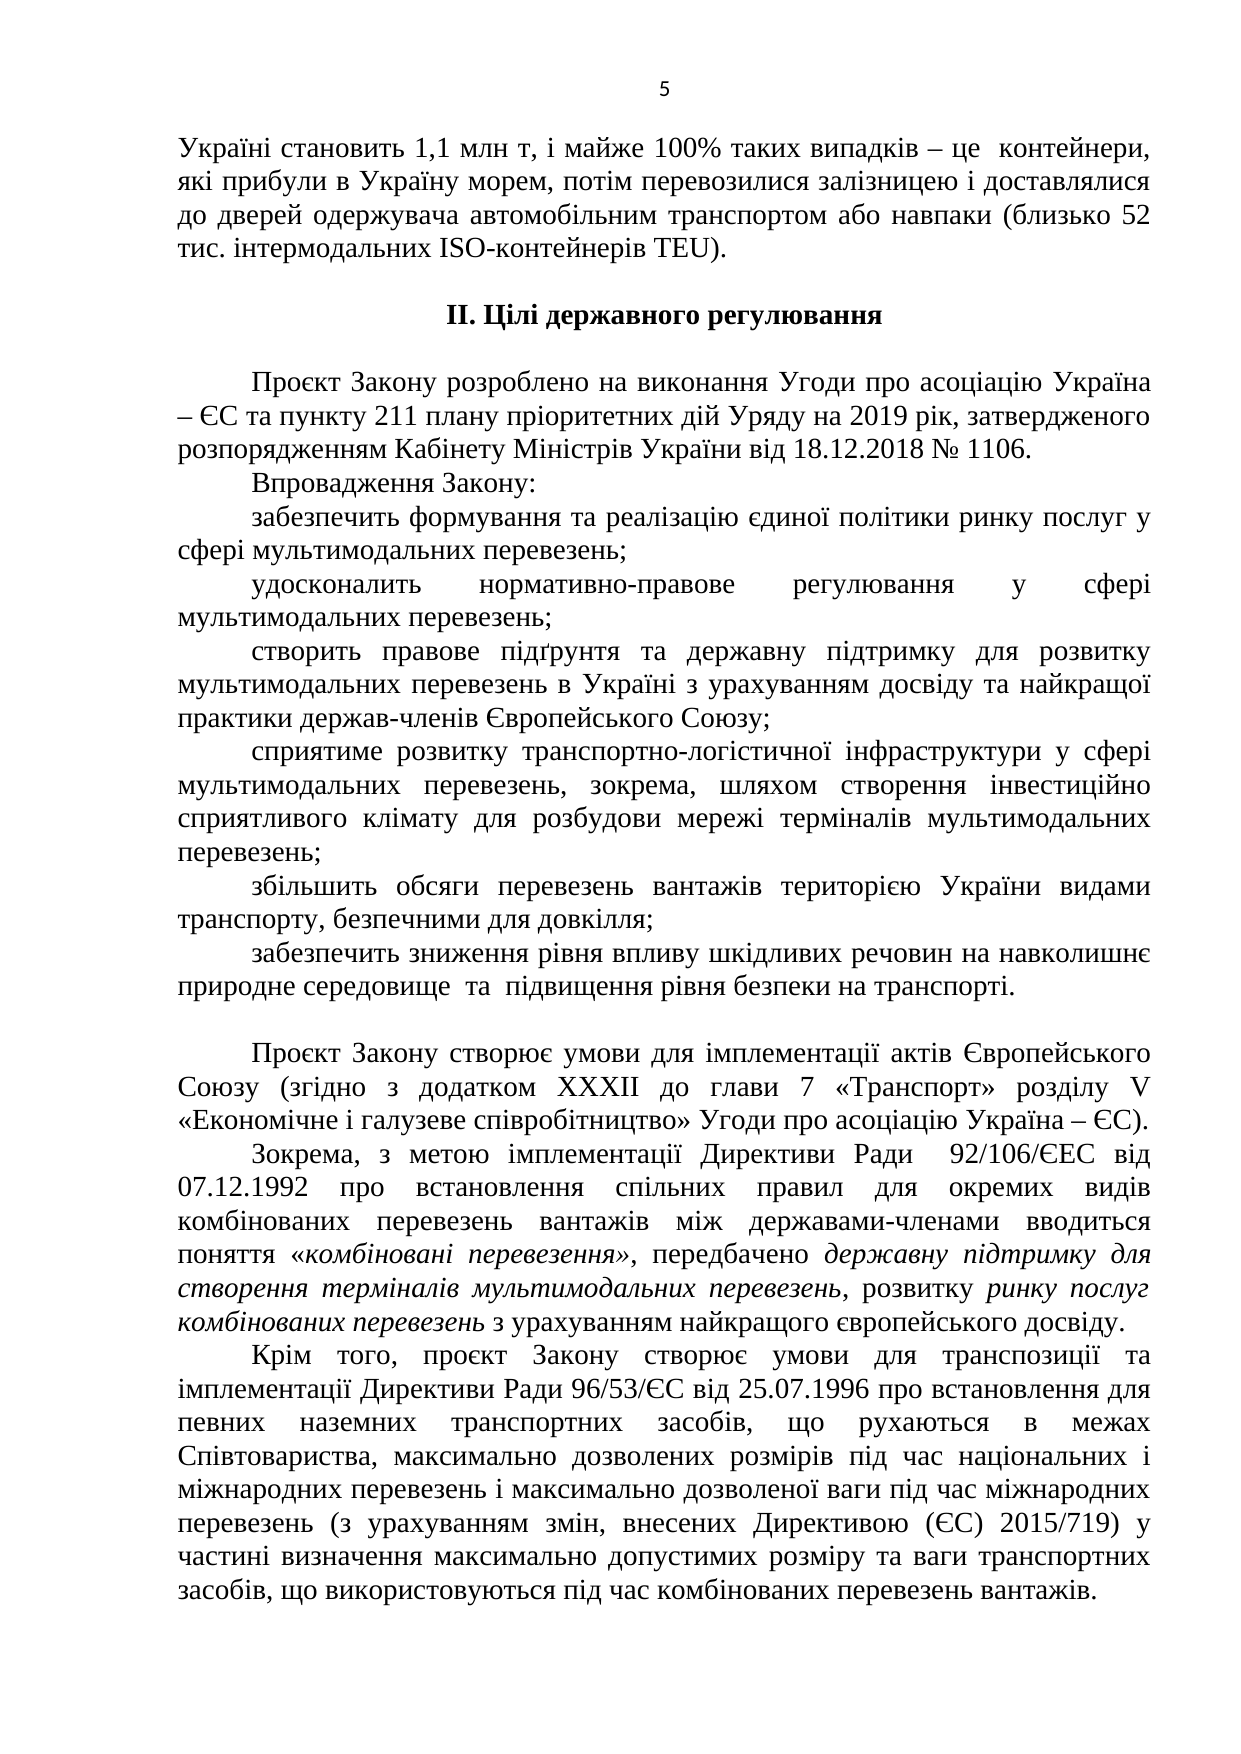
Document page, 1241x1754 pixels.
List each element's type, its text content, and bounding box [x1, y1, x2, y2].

list Крім того, проєкт Закону створює умови для транспозиції та імплементації Директиви Ради 96/53/ЄС від 25.07.1996 про встановлення для певних наземних транспортних засобів, що рухаються в межах Співтовариства, максимально дозволених розмірів під час національних і міжнародних перевезень і максимально дозволеної ваги під час міжнародних перевезень (з урахуванням змін, внесених Директивою (ЄС) 2015/719) у частині визначення максимально допустимих розміру та ваги транспортних засобів, що використовуються під час комбінованих перевезень вантажів. [177, 1337, 1152, 1606]
list Впровадження Закону: [177, 465, 1152, 499]
list Проєкт Закону розроблено на виконання Угоди про асоціацію Україна – ЄС та пункту 211 плану пріоритетних дій Уряду на 2019 рік, затвердженого розпорядженням Кабінету Міністрів України від 18.12.2018 № 1106. [177, 364, 1152, 465]
text сприятиме розвитку транспортно-логістичної інфраструктури у сфері мультимодальних перевезень, зокрема, шляхом створення інвестиційно сприятливого клімату для розбудови мережі терміналів мультимодальних перевезень; [177, 733, 1152, 868]
text збільшить обсяги перевезень вантажів територією України видами транспорту, безпечними для довкілля; [177, 868, 1152, 935]
list Проєкт Закону створює умови для імплементації актів Європейського Союзу (згідно з додатком XXXII до глави 7 «Транспорт» розділу V «Економічне і галузеве співробітництво» Угоди про асоціацію Україна – ЄС). [177, 1035, 1152, 1136]
list Зокрема, з метою імплементації Директиви Ради 92/106/ЄЕС від 07.12.1992 про встановлення спільних правил для окремих видів комбінованих перевезень вантажів між державами-членами вводиться поняття «комбіновані перевезення», передбачено державну підтримку для створення терміналів мультимодальних перевезень, розвитку ринку послуг комбінованих перевезень з урахуванням найкращого європейського досвіду. [177, 1136, 1152, 1337]
text забезпечить зниження рівня впливу шкідливих речовин на навколишнє природне середовище та підвищення рівня безпеки на транспорті. [177, 935, 1152, 1002]
text удосконалить нормативно-правове регулювання у сфері мультимодальних перевезень; [177, 566, 1152, 633]
text забезпечить формування та реалізацію єдиної політики ринку послуг у сфері мультимодальних перевезень; [177, 499, 1152, 566]
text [177, 130, 1152, 264]
text II. Цілі державного регулювання [177, 297, 1152, 331]
text створить правове підґрунтя та державну підтримку для розвитку мультимодальних перевезень в Україні з урахуванням досвіду та найкращої практики держав-членів Європейського Союзу; [177, 633, 1152, 733]
